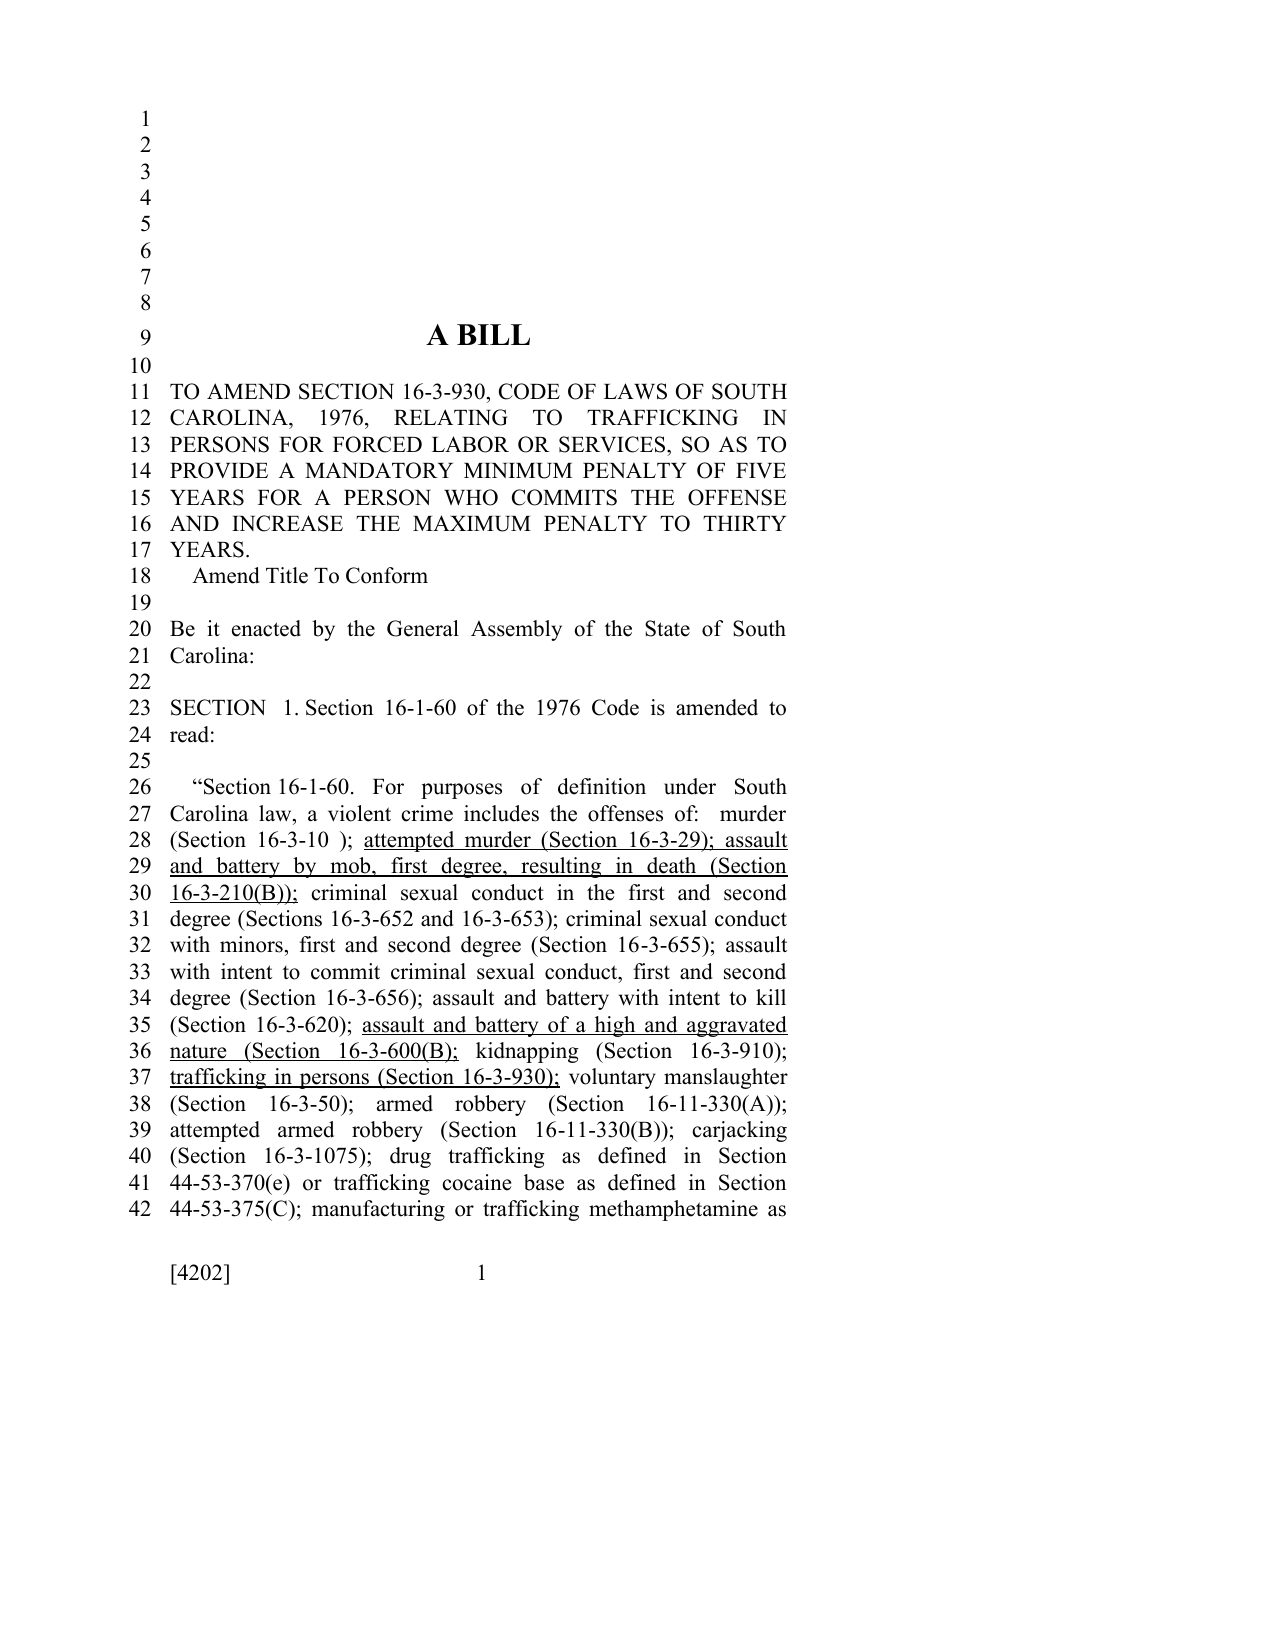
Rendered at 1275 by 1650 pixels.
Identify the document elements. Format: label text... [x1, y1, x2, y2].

text Amend Title To Conform [169, 563, 787, 589]
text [169, 876, 787, 1221]
text SECTION 1. Section 16-1-60 of the 1976 Code is amended to read: [169, 694, 787, 747]
text TO AMEND SECTION 16-3-930, CODE OF LAWS OF SOUTH CAROLINA, 1976, RELATING TO TRAFFICKING IN PERSONS FOR FORCED LABOR OR SERVICES, SO AS TO PROVIDE A MANDATORY MINIMUM PENALTY OF FIVE YEARS FOR A PERSON WHO COMMITS THE OFFENSE AND INCREASE THE MAXIMUM PENALTY TO THIRTY YEARS. [169, 378, 787, 563]
text A BILL [169, 316, 787, 352]
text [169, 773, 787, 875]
text Be it enacted by the General Assembly of the State of South Carolina: [169, 615, 787, 668]
